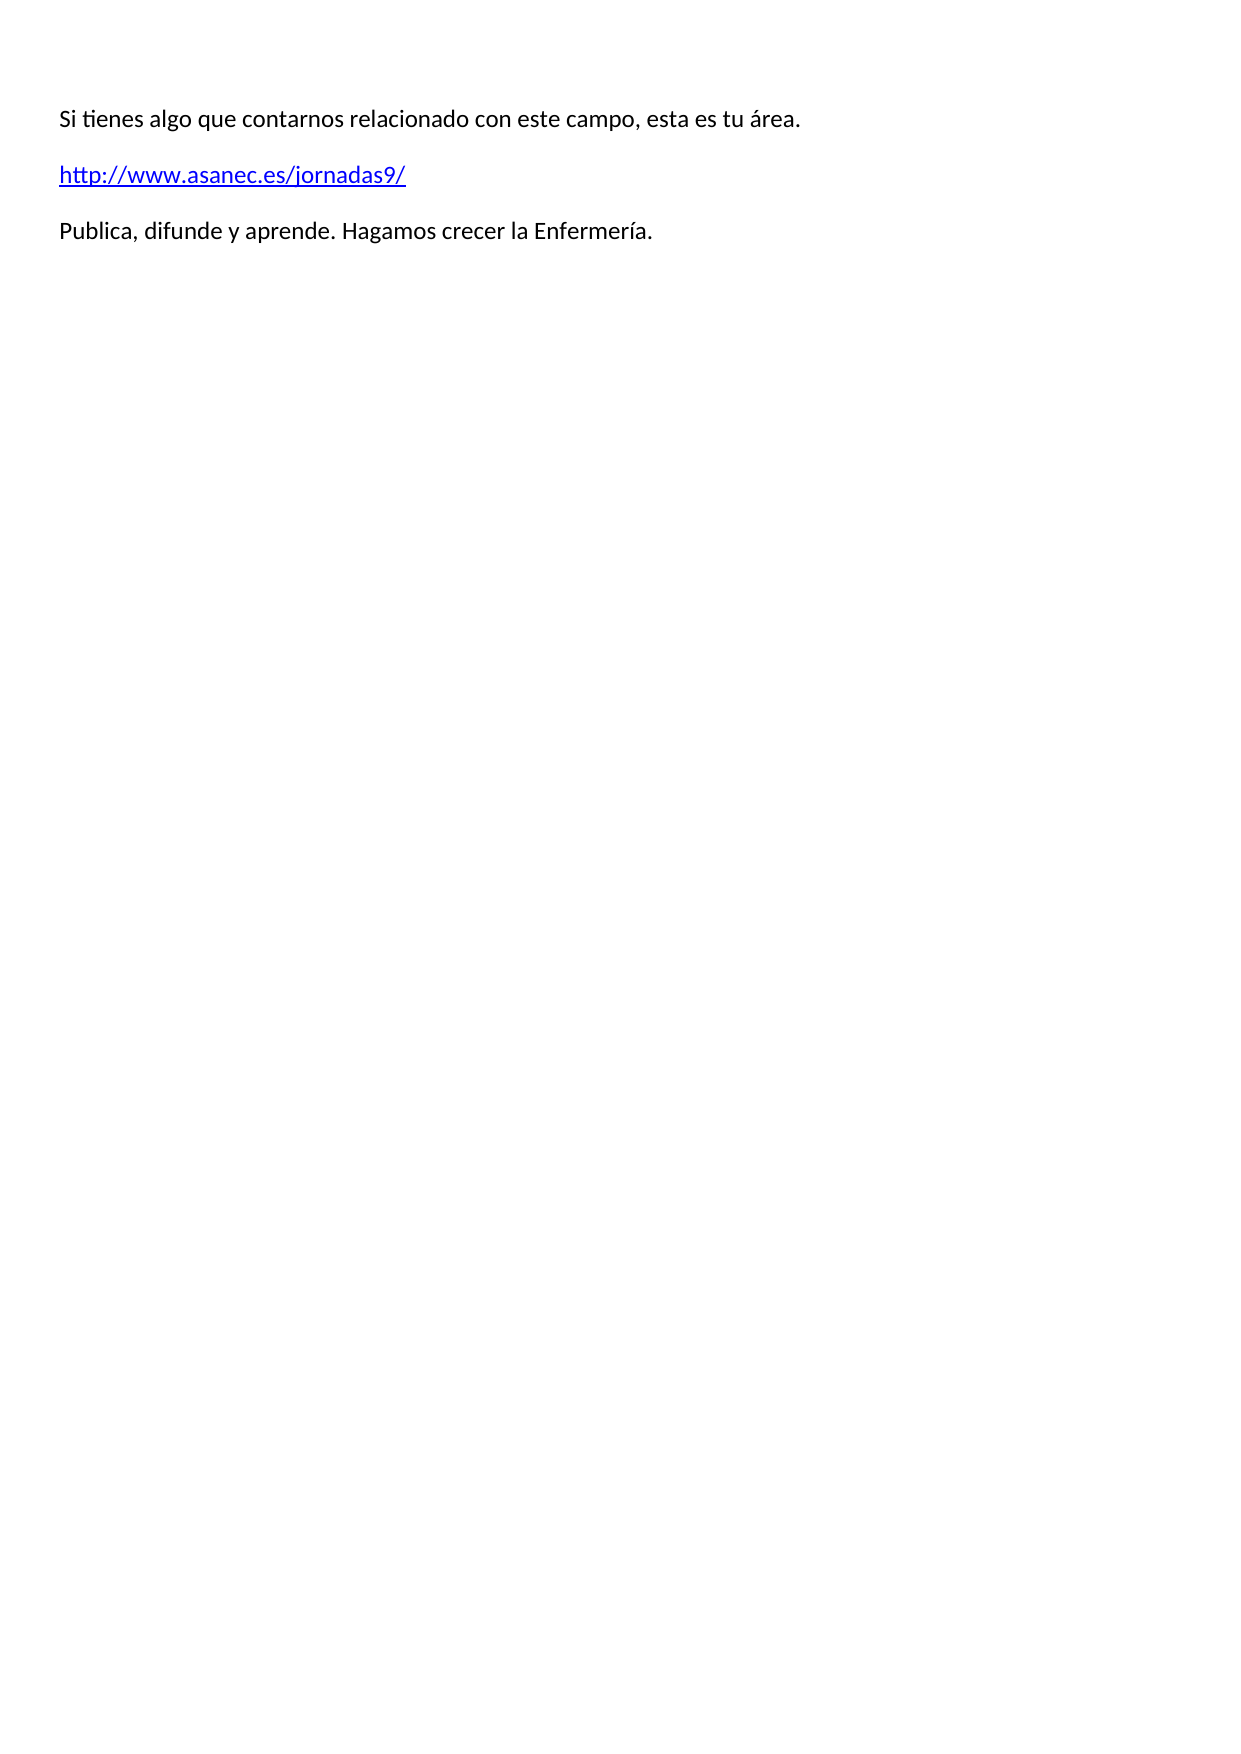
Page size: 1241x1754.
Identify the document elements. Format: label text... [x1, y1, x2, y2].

text Si tienes algo que contarnos relacionado con este campo, esta es tu área. [59, 103, 1196, 134]
text http://www.asanec.es/jornadas9/ [59, 159, 1196, 190]
text Publica, difunde y aprende. Hagamos crecer la Enfermería. [59, 215, 1196, 246]
